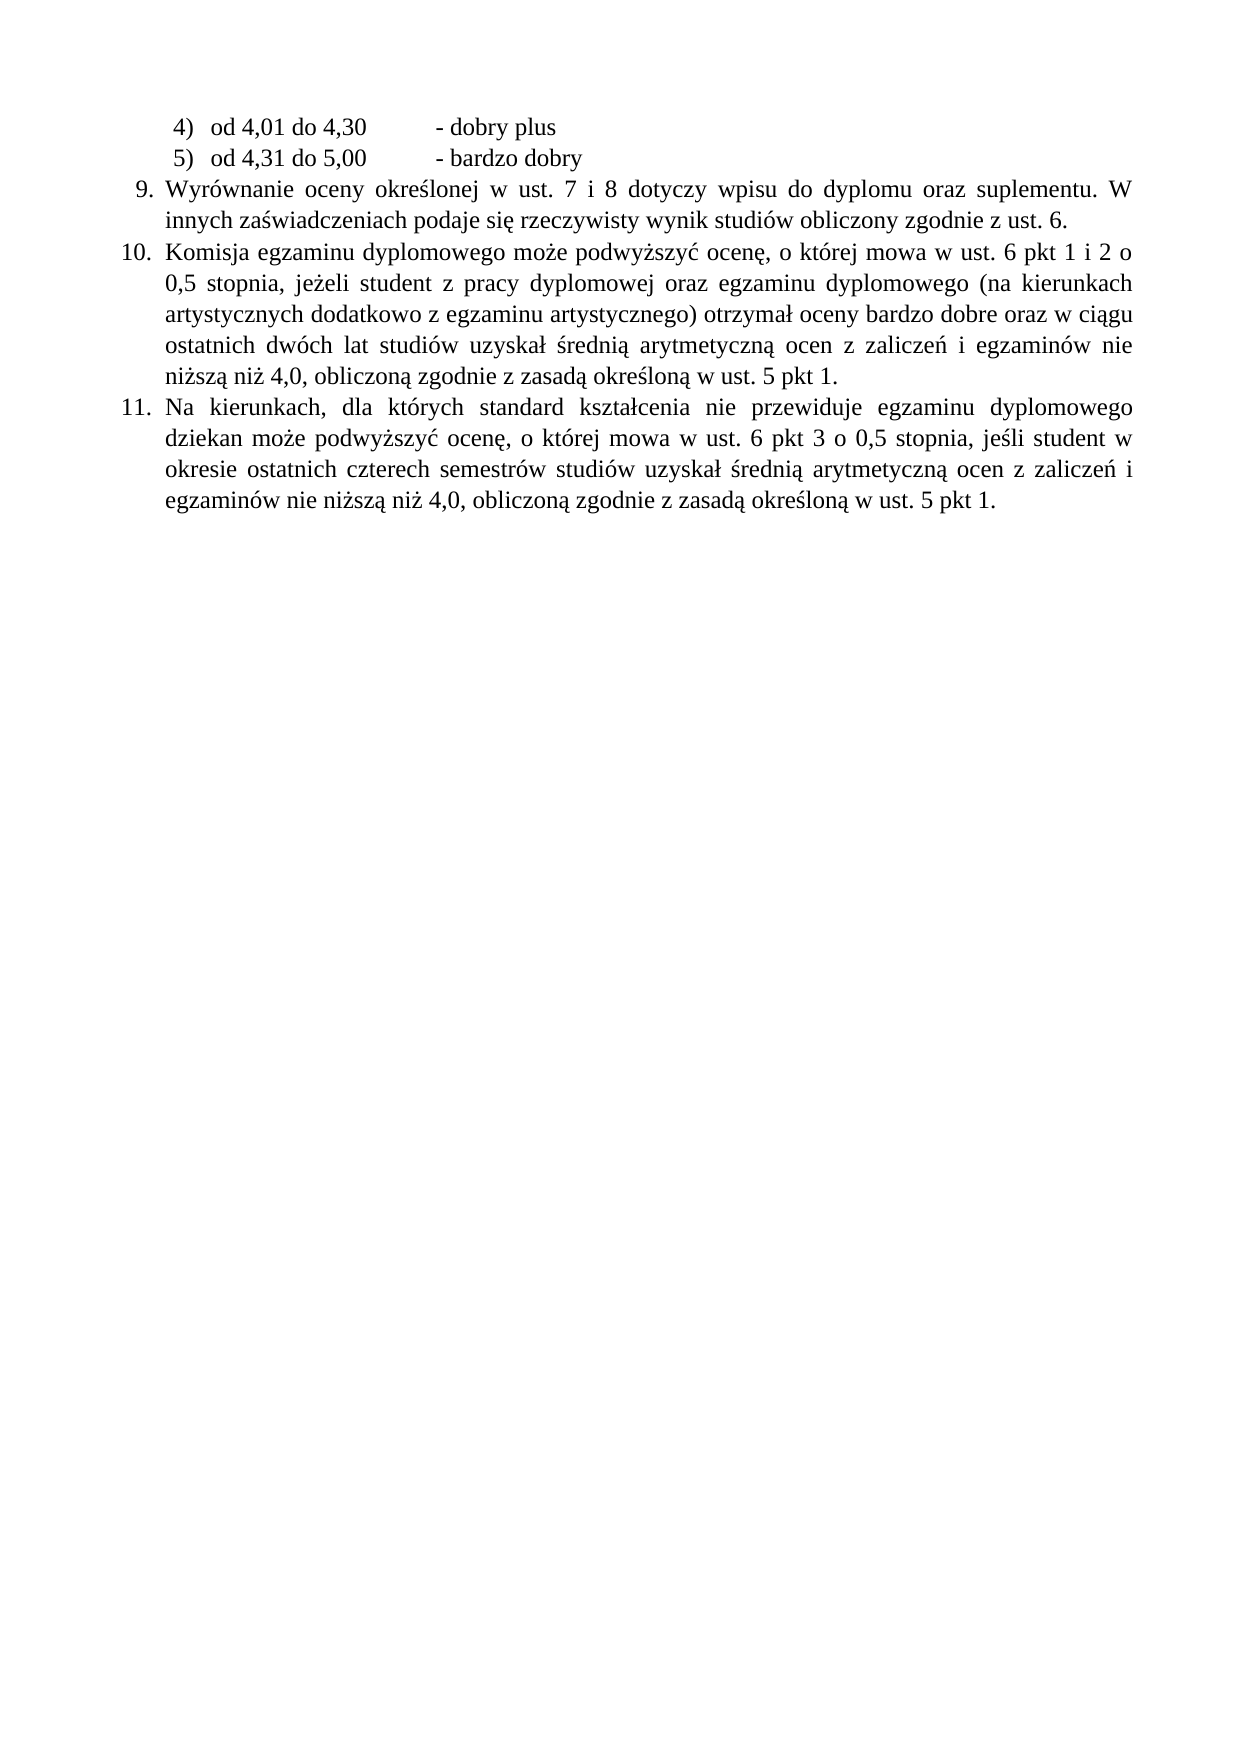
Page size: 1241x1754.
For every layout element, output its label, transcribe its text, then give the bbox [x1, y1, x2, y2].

list Komisja egzaminu dyplomowego może podwyższyć ocenę, o której mowa w ust. 6 pkt 1 i 2 o 0,5 stopnia, jeżeli student z pracy dyplomowej oraz egzaminu dyplomowego (na kierunkach artystycznych dodatkowo z egzaminu artystycznego) otrzymał oceny bardzo dobre oraz w ciągu ostatnich dwóch lat studiów uzyskał średnią arytmetyczną ocen z zaliczeń i egzaminów nie niższą niż 4,0, obliczoną zgodnie z zasadą określoną w ust. 5 pkt 1. [121, 237, 1134, 389]
list od 4,31 do 5,00 - bardzo dobry [173, 143, 1134, 172]
list od 4,01 do 4,30 - dobry plus [173, 112, 1134, 141]
list Na kierunkach, dla których standard kształcenia nie przewiduje egzaminu dyplomowego dziekan może podwyższyć ocenę, o której mowa w ust. 6 pkt 3 o 0,5 stopnia, jeśli student w okresie ostatnich czterech semestrów studiów uzyskał średnią arytmetyczną ocen z zaliczeń i egzaminów nie niższą niż 4,0, obliczoną zgodnie z zasadą określoną w ust. 5 pkt 1. [121, 392, 1134, 514]
list Wyrównanie oceny określonej w ust. 7 i 8 dotyczy wpisu do dyplomu oraz suplementu. W innych zaświadczeniach podaje się rzeczywisty wynik studiów obliczony zgodnie z ust. 6. [135, 174, 1134, 234]
